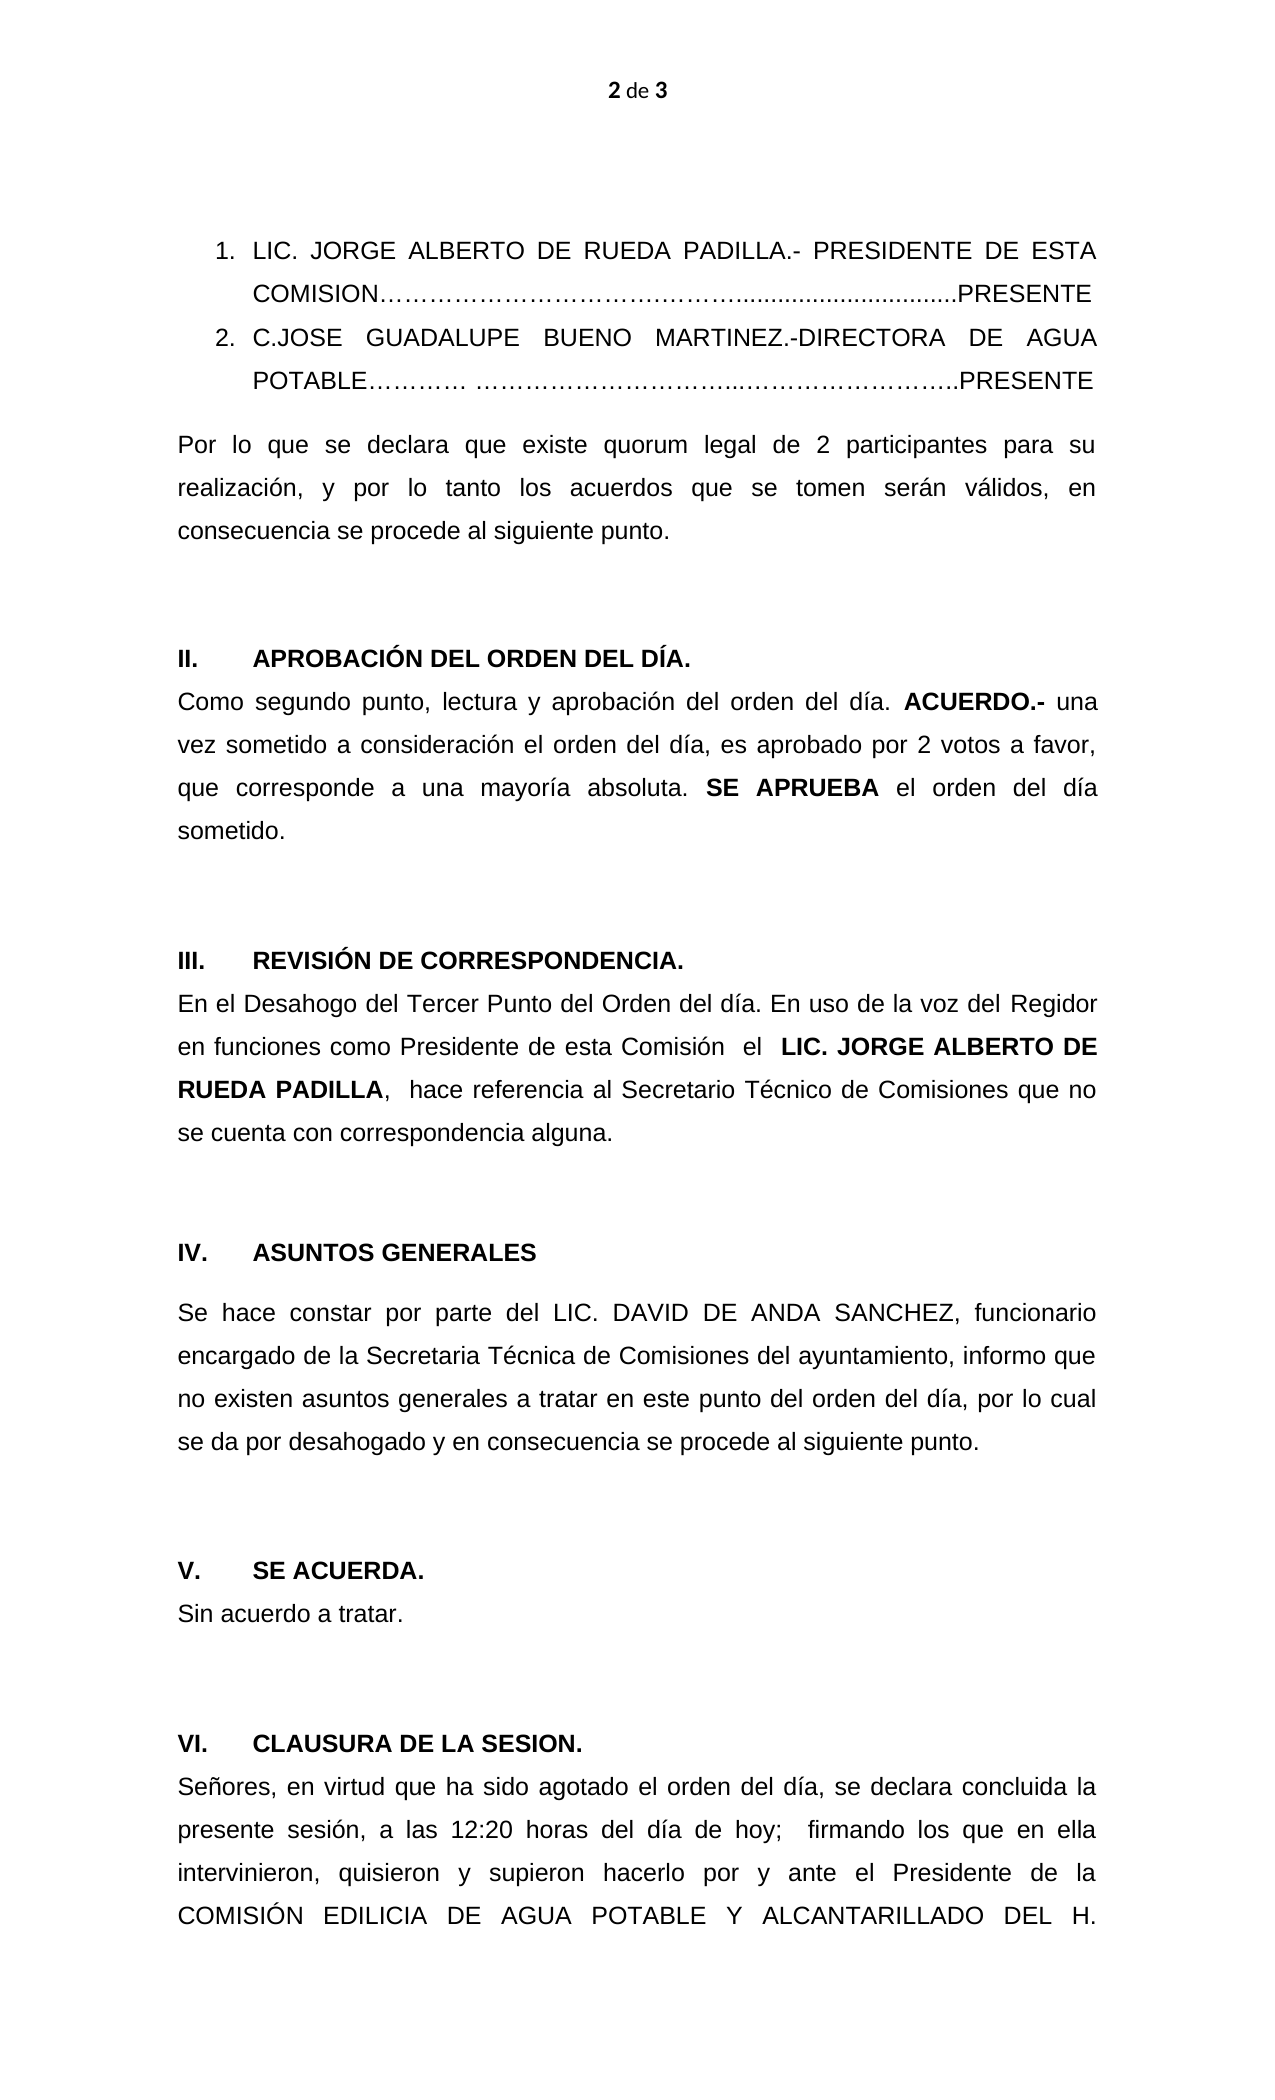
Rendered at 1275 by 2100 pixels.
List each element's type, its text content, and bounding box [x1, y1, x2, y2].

text En el Desahogo del Tercer Punto del Orden del día. En uso de la voz del Regidor en funciones como Presidente de esta Comisión el LIC. JORGE ALBERTO DE RUEDA PADILLA, hace referencia al Secretario Técnico de Comisiones que no se cuenta con correspondencia alguna. [177, 989, 1098, 1147]
list SE ACUERDA. [177, 1556, 1098, 1585]
text Por lo que se declara que existe quorum legal de 2 participantes para su realización, y por lo tanto los acuerdos que se tomen serán válidos, en consecuencia se procede al siguiente punto. [177, 429, 1098, 544]
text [177, 1772, 1098, 1930]
list APROBACIÓN DEL ORDEN DEL DÍA. [177, 644, 1098, 672]
list LIC. JORGE ALBERTO DE RUEDA PADILLA.- PRESIDENTE DE ESTA COMISION…………………………….………................................PRESENTE [215, 236, 1098, 308]
text Se hace constar por parte del LIC. DAVID DE ANDA SANCHEZ, funcionario encargado de la Secretaria Técnica de Comisiones del ayuntamiento, informo que no existen asuntos generales a tratar en este punto del orden del día, por lo cual se da por desahogado y en consecuencia se procede al siguiente punto. [177, 1297, 1098, 1456]
list REVISIÓN DE CORRESPONDENCIA. [177, 946, 1098, 974]
list CLAUSURA DE LA SESION. [177, 1729, 1098, 1757]
list C.JOSE GUADALUPE BUENO MARTINEZ.-DIRECTORA DE AGUA POTABLE………… …………………………...……………………..PRESENTE [215, 322, 1098, 394]
text Como segundo punto, lectura y aprobación del orden del día. ACUERDO.- una vez sometido a consideración el orden del día, es aprobado por 2 votos a favor, que corresponde a una mayoría absoluta. SE APRUEBA el orden del día sometido. [177, 687, 1098, 845]
text Sin acuerdo a tratar. [177, 1599, 1098, 1628]
list ASUNTOS GENERALES [177, 1238, 1098, 1266]
